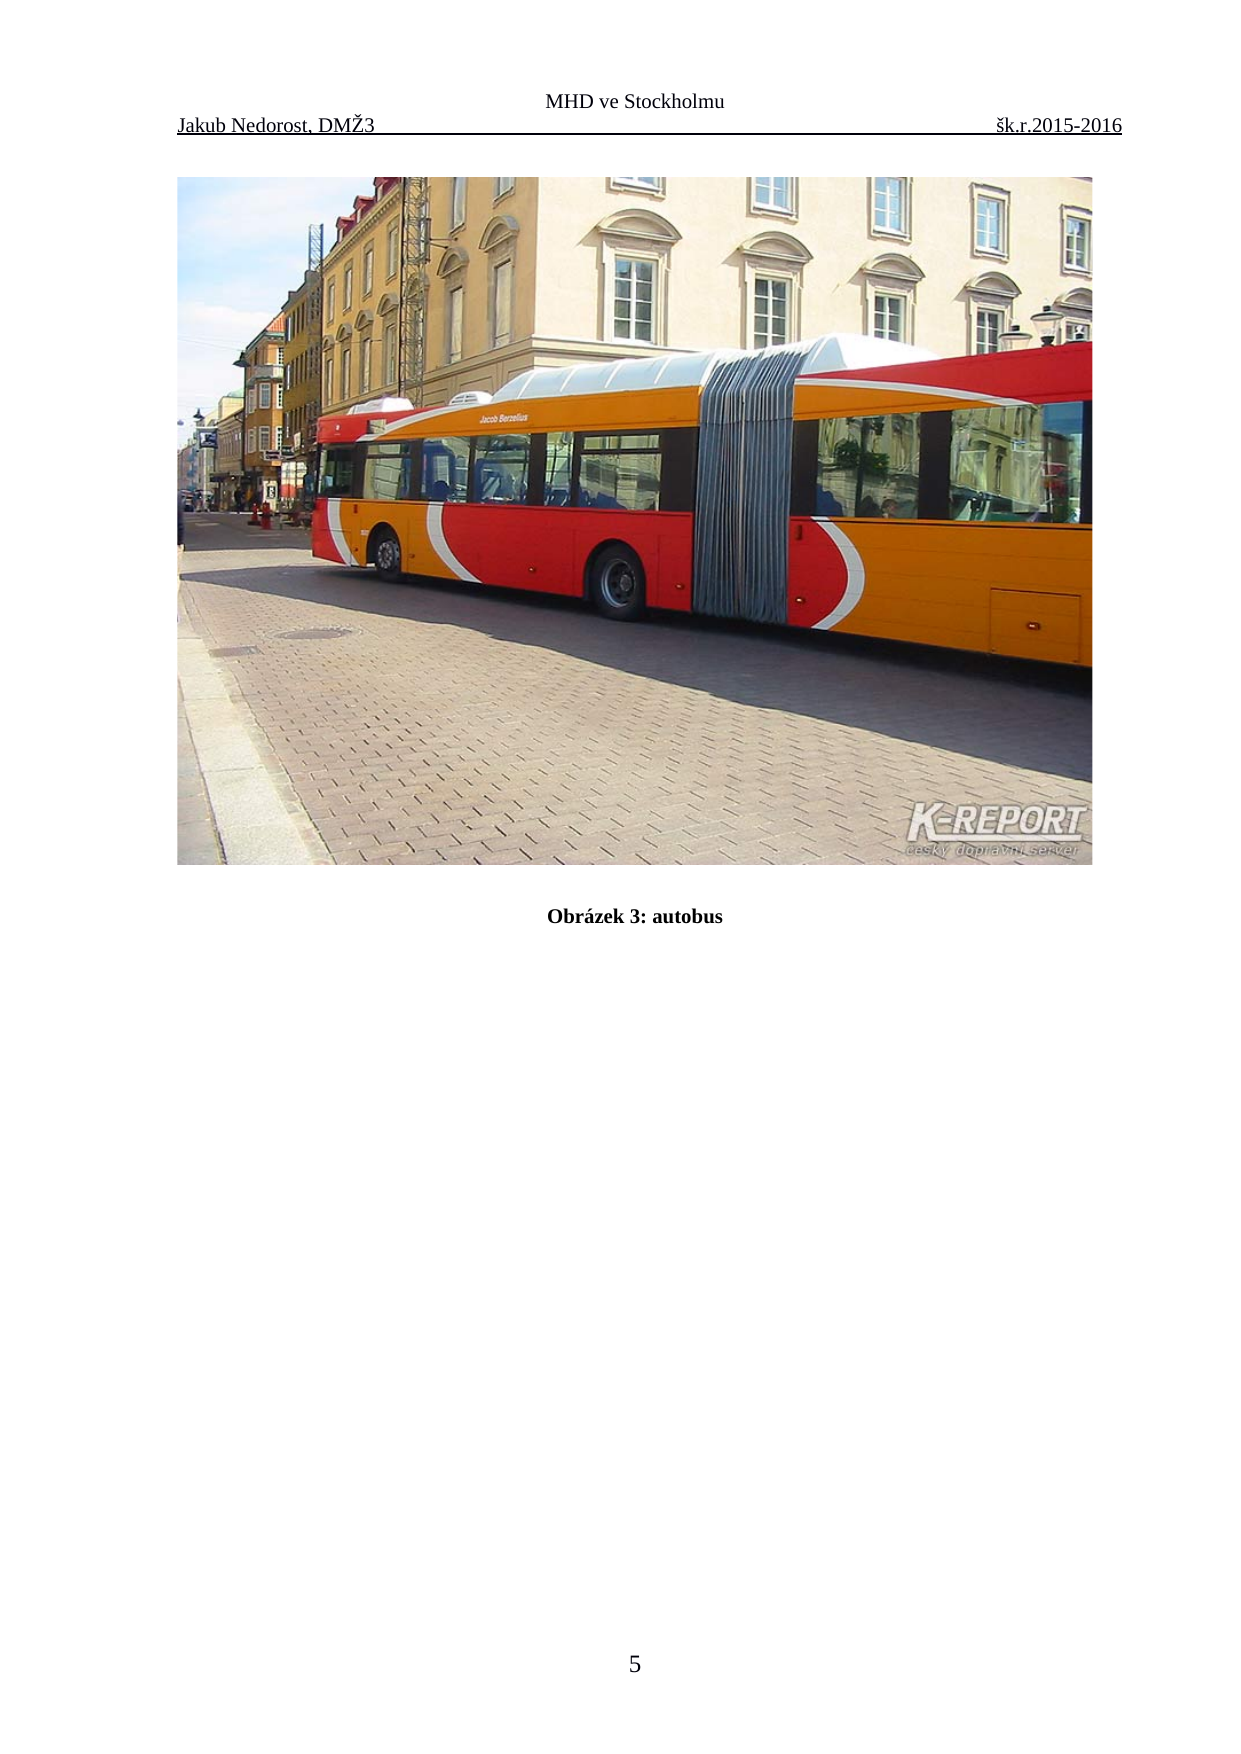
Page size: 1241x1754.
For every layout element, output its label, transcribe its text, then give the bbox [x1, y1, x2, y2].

picture [177, 177, 1093, 865]
text Obrázek 3: autobus [177, 904, 1092, 928]
